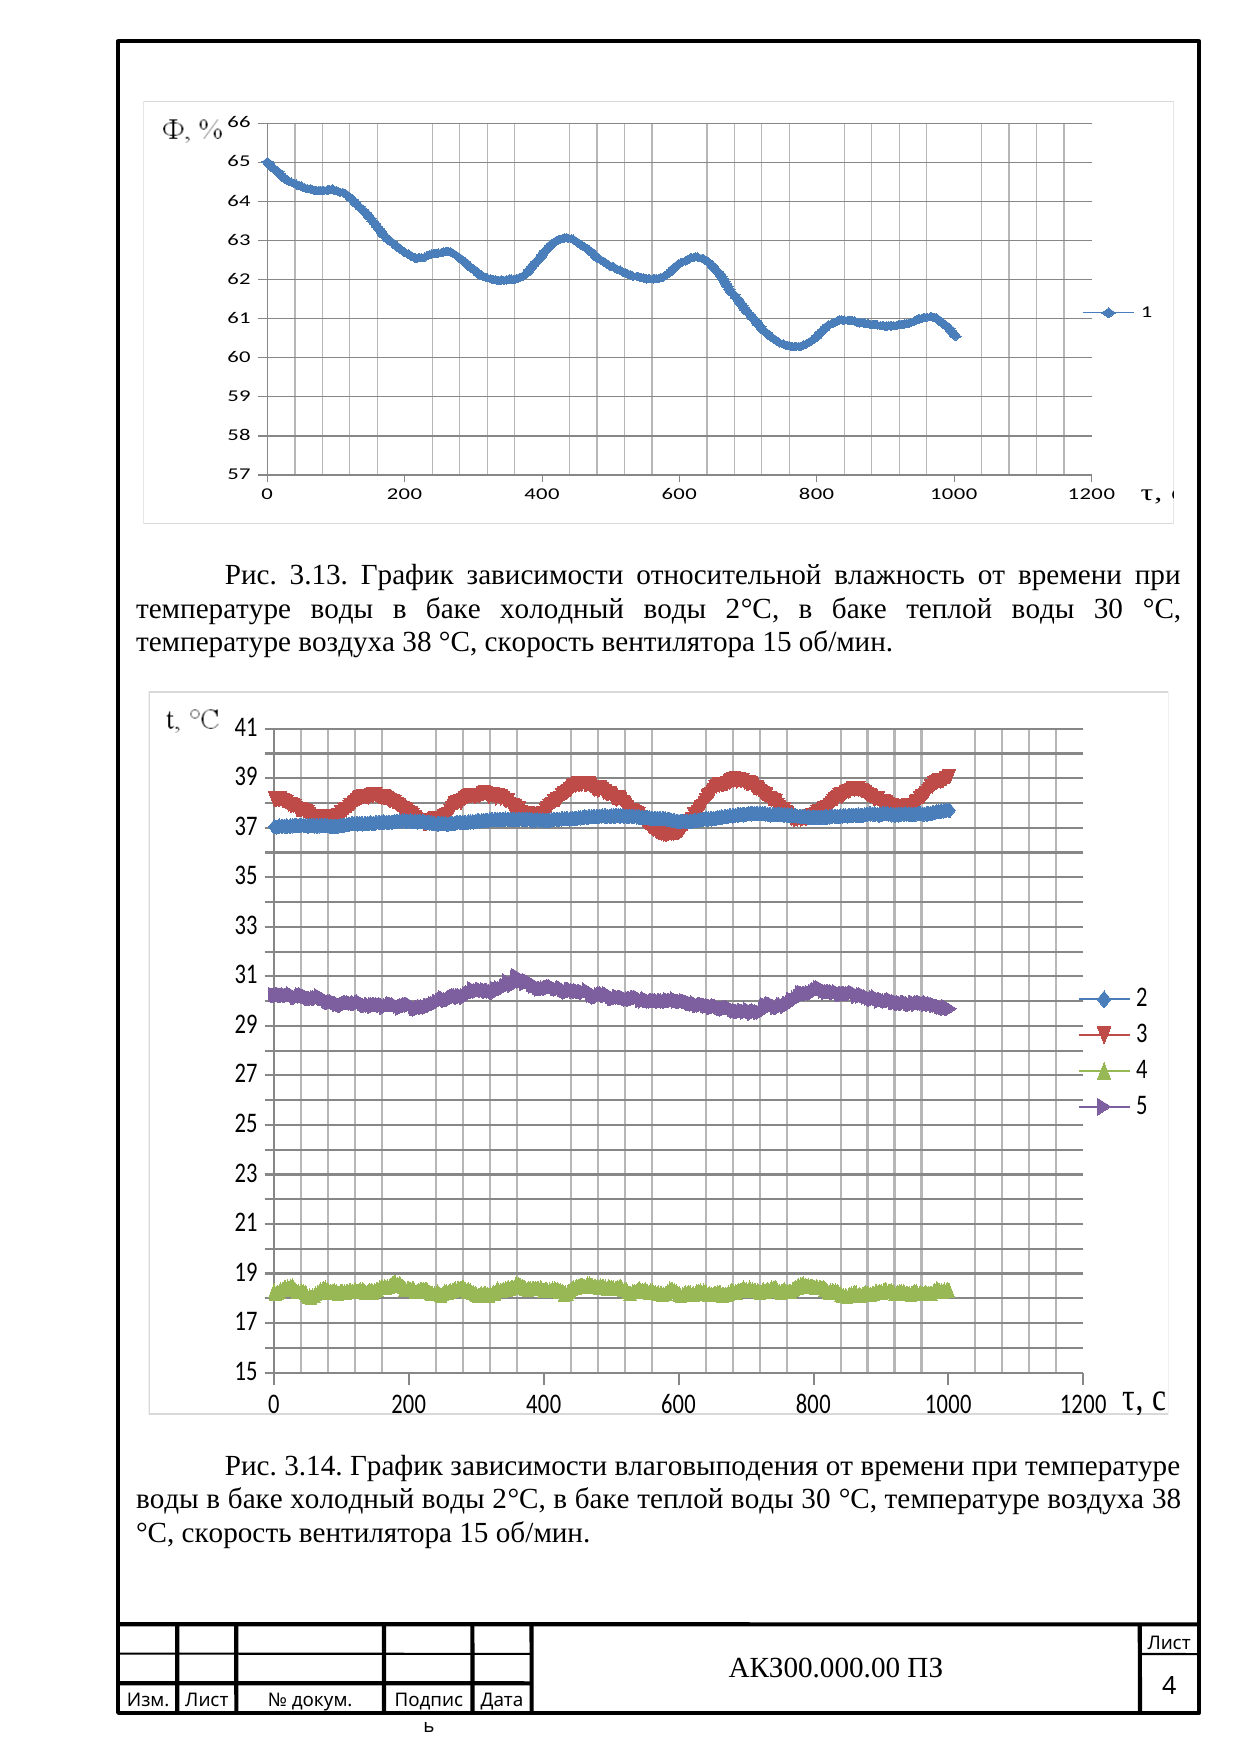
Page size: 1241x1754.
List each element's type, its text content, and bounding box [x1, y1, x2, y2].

picture [148, 691, 247, 738]
text Рис. 3.14. График зависимости влаговыподения от времени при температуре воды в баке холодный воды 2°С, в баке теплой воды 30 °С, температуре воздуха 38 °С, скорость вентилятора 15 об/мин. [136, 1448, 1181, 1548]
text Рис. 3.13. График зависимости относительной влажность от времени при температуре воды в баке холодный воды 2°С, в баке теплой воды 30 °С, температуре воздуха 38 °С, скорость вентилятора 15 об/мин. [136, 557, 1181, 658]
picture [143, 101, 242, 148]
